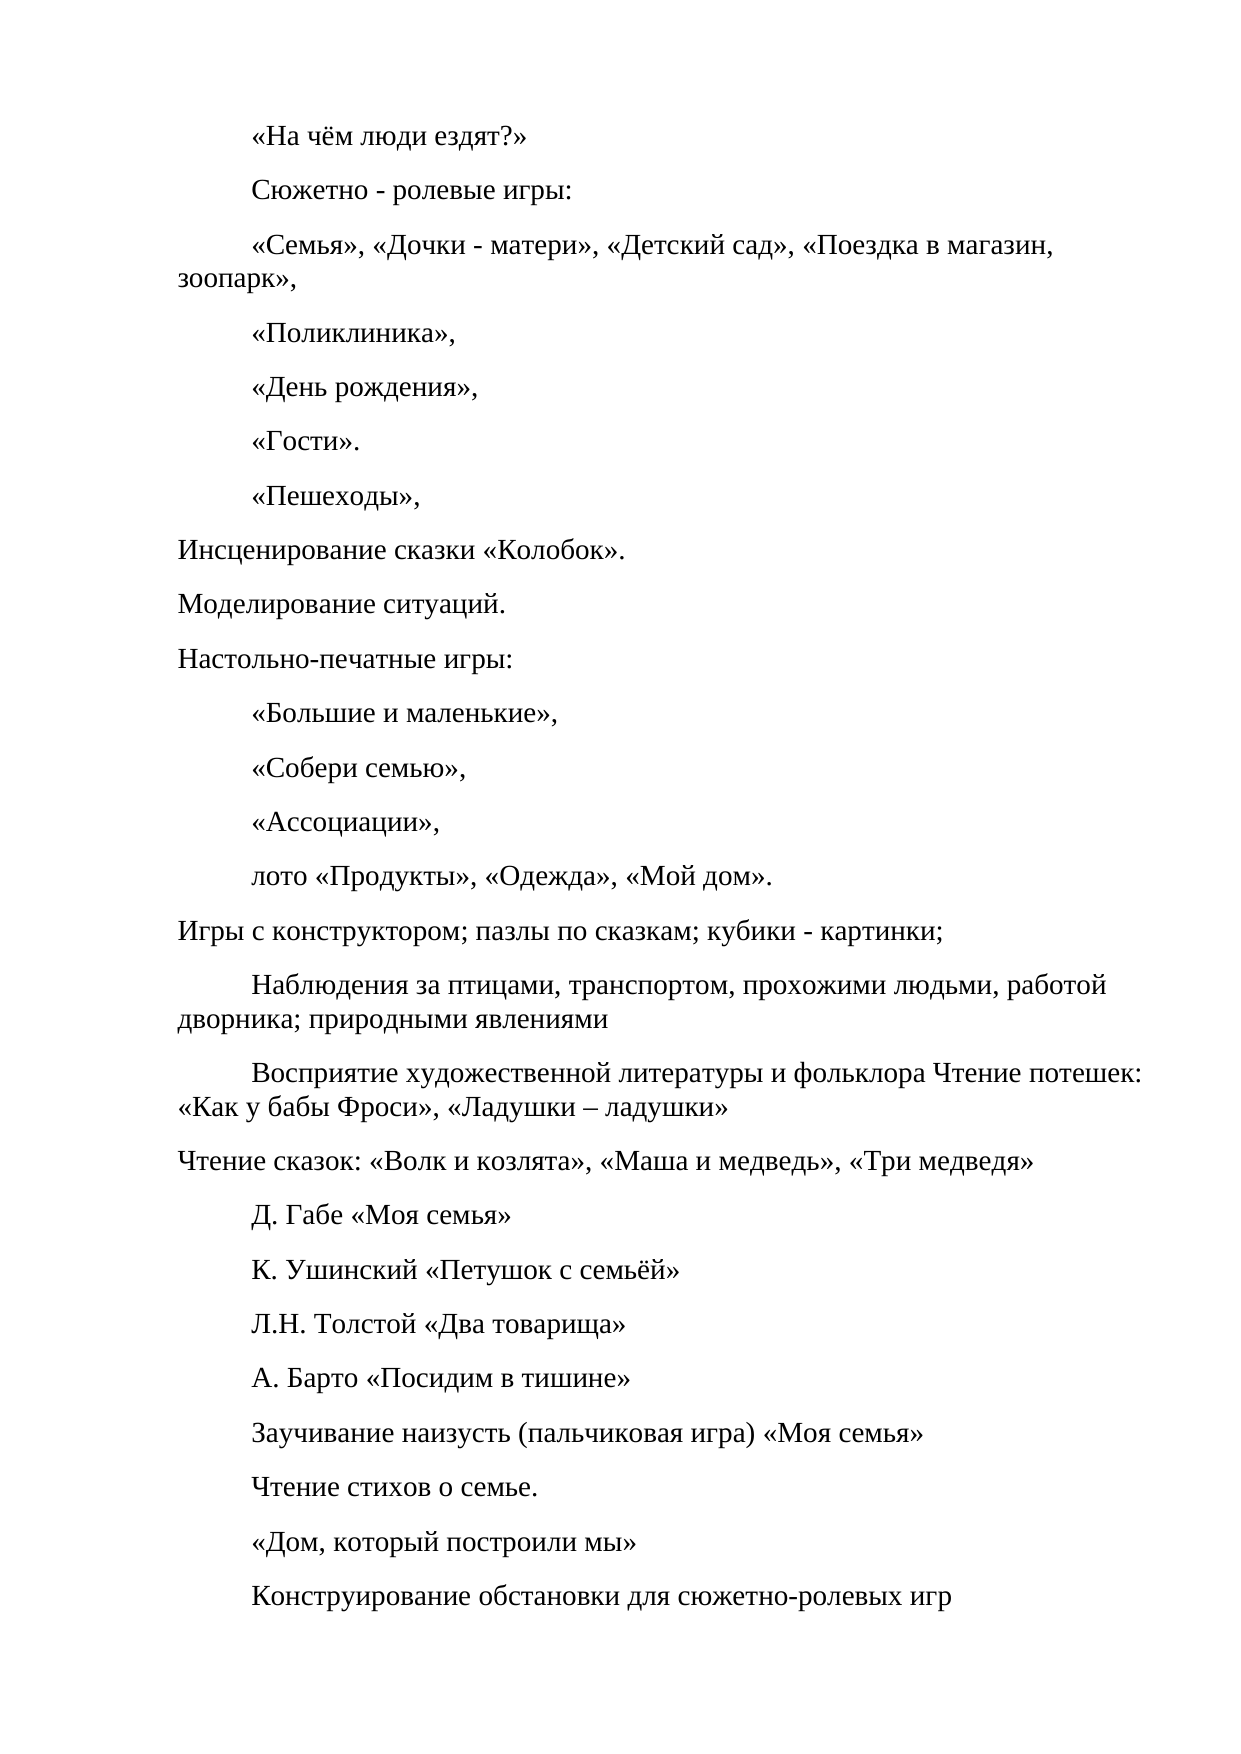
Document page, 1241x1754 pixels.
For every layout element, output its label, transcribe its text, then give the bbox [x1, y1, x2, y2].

text Сюжетно - ролевые игры: [177, 172, 1152, 206]
text Д. Габе «Моя семья» [177, 1197, 1152, 1231]
text лото «Продукты», «Одежда», «Мой дом». [177, 858, 1152, 892]
text Игры с конструктором; пазлы по сказкам; кубики - картинки; [177, 913, 1152, 946]
text «Семья», «Дочки - матери», «Детский сад», «Поездка в магазин, зоопарк», [177, 227, 1152, 294]
text А. Барто «Посидим в тишине» [177, 1361, 1152, 1394]
text «Ассоциации», [177, 804, 1152, 838]
text «Собери семью», [177, 750, 1152, 783]
text Чтение сказок: «Волк и козлята», «Маша и медведь», «Три медведя» [177, 1143, 1152, 1177]
text Настольно-печатные игры: [177, 641, 1152, 674]
text «День рождения», [177, 369, 1152, 403]
text Моделирование ситуаций. [177, 587, 1152, 620]
text Конструирование обстановки для сюжетно-ролевых игр [177, 1578, 1152, 1612]
text Инсценирование сказки «Колобок». [177, 532, 1152, 566]
text «Пешеходы», [177, 478, 1152, 511]
text Заучивание наизусть (пальчиковая игра) «Моя семья» [177, 1415, 1152, 1448]
text «Большие и маленькие», [177, 695, 1152, 729]
text «Гости». [177, 423, 1152, 457]
text Восприятие художественной литературы и фольклора Чтение потешек: «Как у бабы Фроси», «Ладушки – ладушки» [177, 1055, 1152, 1122]
text «Поликлиника», [177, 315, 1152, 348]
text «На чём люди ездят?» [177, 118, 1152, 152]
text К. Ушинский «Петушок с семьёй» [177, 1252, 1152, 1285]
text «Дом, который построили мы» [177, 1524, 1152, 1557]
text Л.Н. Толстой «Два товарища» [177, 1306, 1152, 1340]
text Наблюдения за птицами, транспортом, прохожими людьми, работой дворника; природными явлениями [177, 967, 1152, 1034]
text Чтение стихов о семье. [177, 1469, 1152, 1503]
